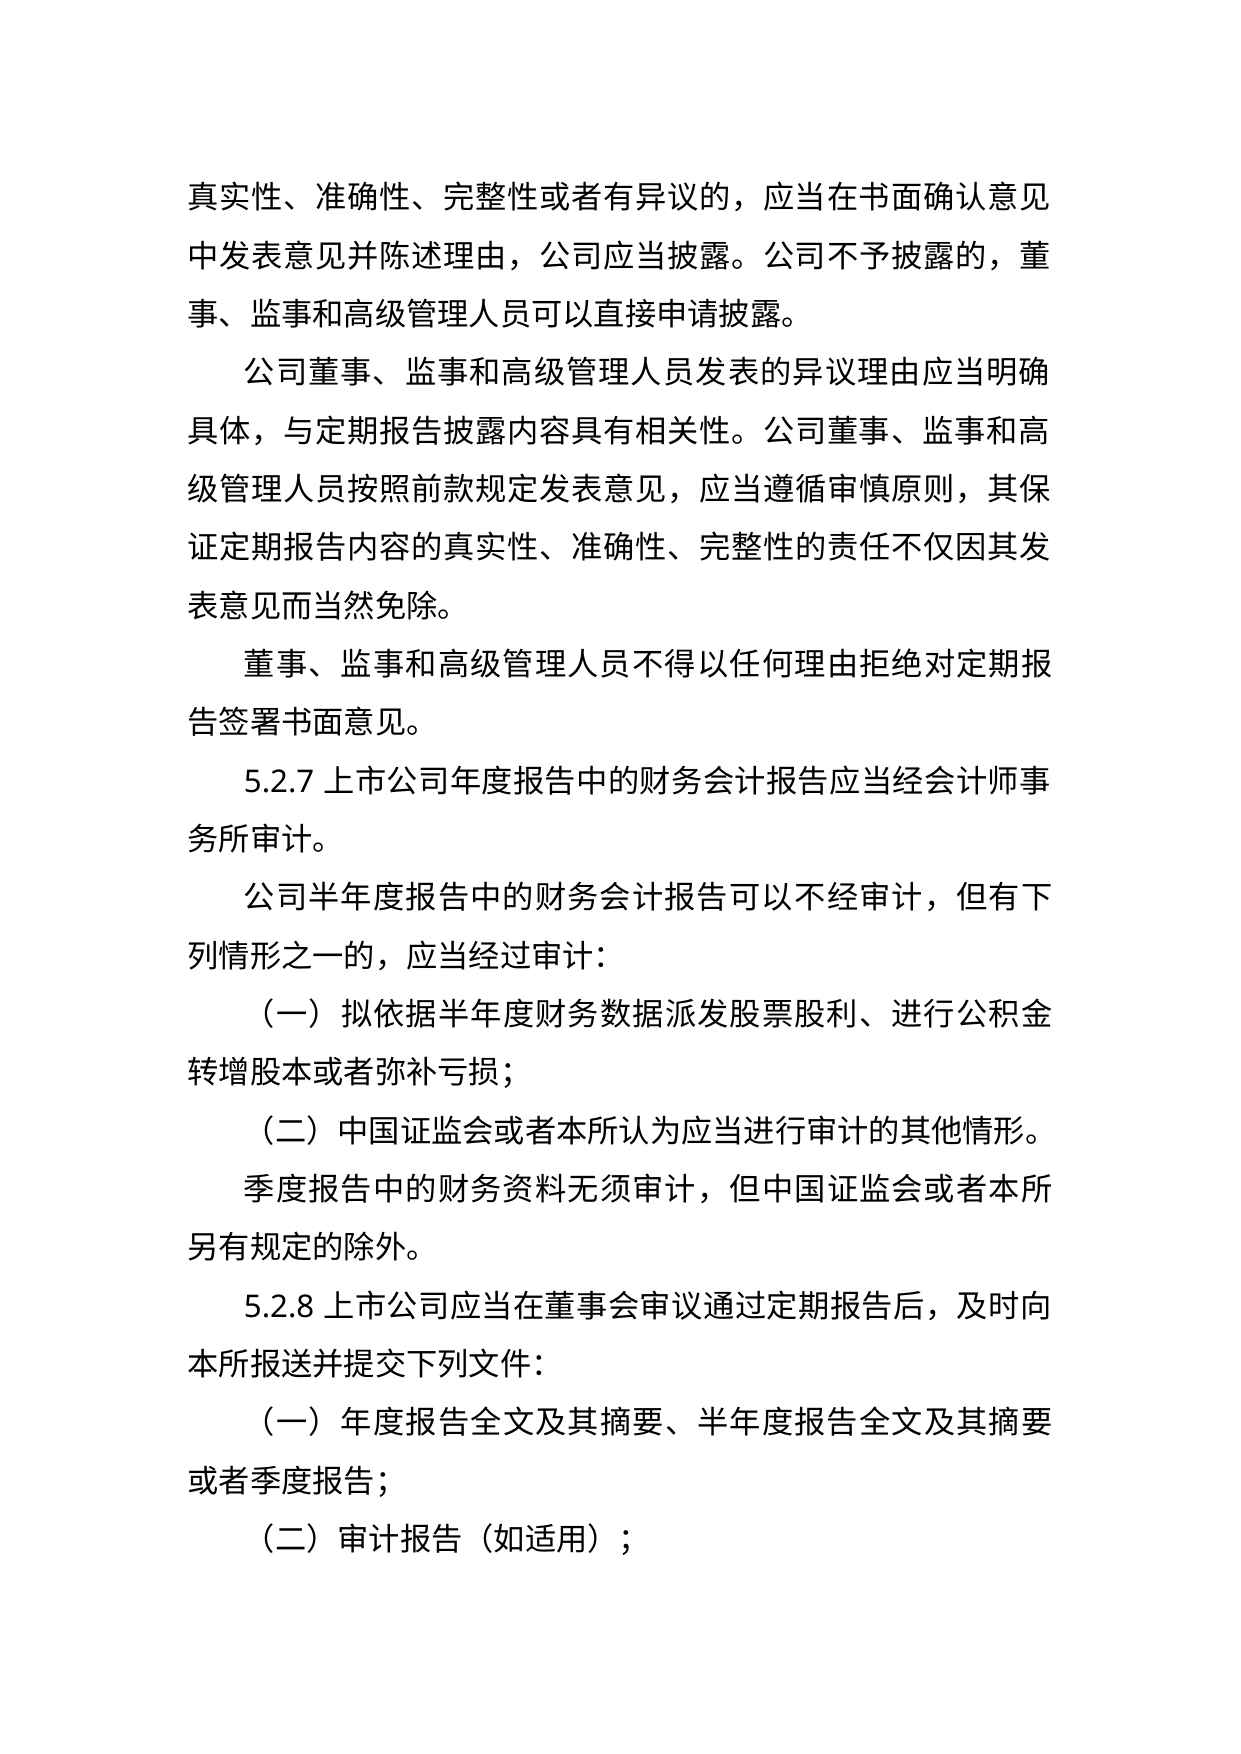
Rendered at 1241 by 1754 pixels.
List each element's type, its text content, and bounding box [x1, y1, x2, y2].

text 公司半年度报告中的财务会计报告可以不经审计，但有下列情形之一的，应当经过审计： [187, 862, 1053, 979]
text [187, 162, 1053, 337]
text （一）年度报告全文及其摘要、半年度报告全文及其摘要或者季度报告； [187, 1387, 1053, 1504]
text （一）拟依据半年度财务数据派发股票股利、进行公积金转增股本或者弥补亏损； [187, 979, 1053, 1095]
text 公司董事、监事和高级管理人员发表的异议理由应当明确、具体，与定期报告披露内容具有相关性。公司董事、监事和高级管理人员按照前款规定发表意见，应当遵循审慎原则，其保证定期报告内容的真实性、准确性、完整性的责任不仅因其发表意见而当然免除。 [187, 337, 1053, 629]
text （二）审计报告（如适用）； [187, 1504, 1053, 1562]
text （二）中国证监会或者本所认为应当进行审计的其他情形。 [187, 1095, 1053, 1154]
text 季度报告中的财务资料无须审计，但中国证监会或者本所另有规定的除外。 [187, 1154, 1053, 1270]
text 董事、监事和高级管理人员不得以任何理由拒绝对定期报告签署书面意见。 [187, 629, 1053, 745]
text 5.2.8 上市公司应当在董事会审议通过定期报告后，及时向本所报送并提交下列文件： [187, 1270, 1053, 1387]
text 5.2.7 上市公司年度报告中的财务会计报告应当经会计师事务所审计。 [187, 745, 1053, 862]
